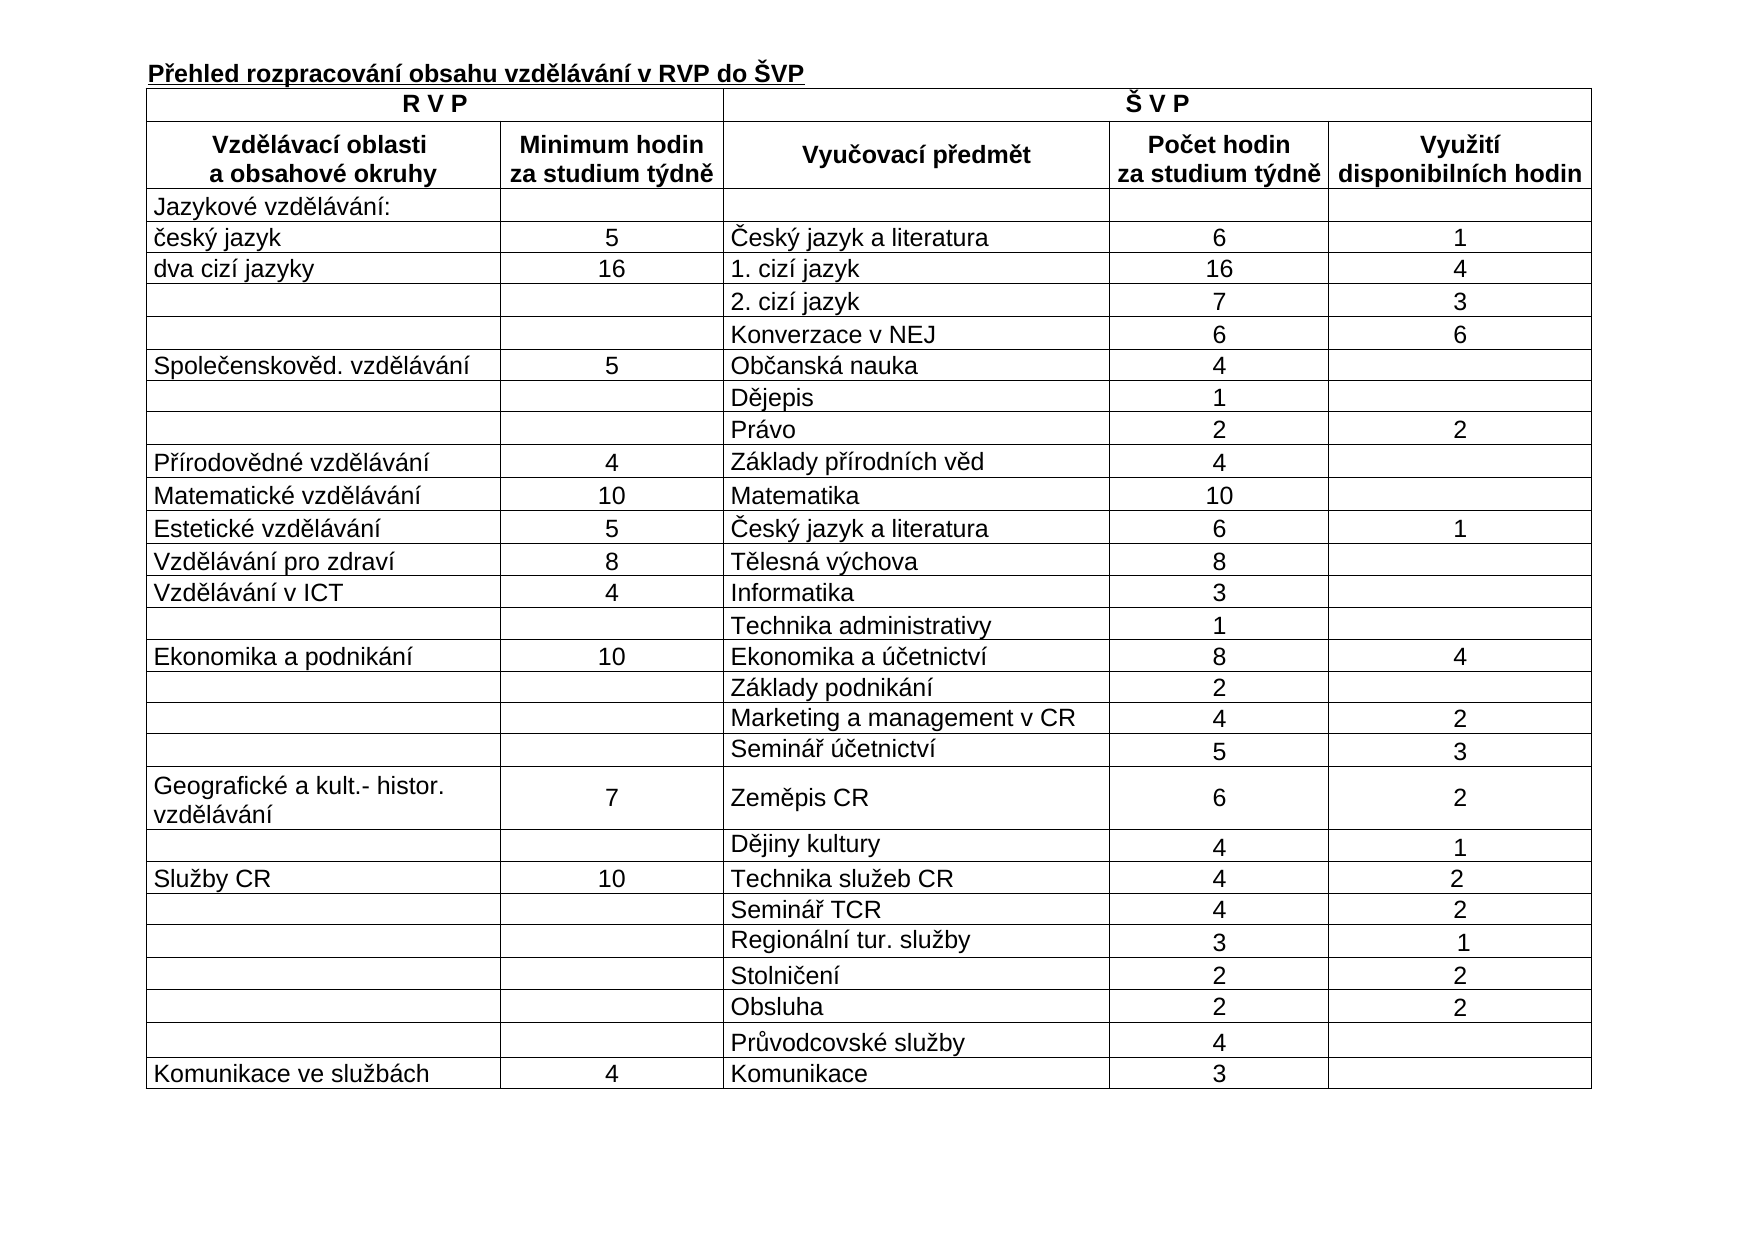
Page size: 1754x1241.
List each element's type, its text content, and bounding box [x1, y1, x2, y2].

table_cell [147, 608, 500, 639]
table_cell [147, 703, 500, 733]
table_cell Vzdělávání pro zdraví [147, 544, 500, 575]
table_cell 4 [1110, 894, 1328, 924]
table_cell 2 [1329, 767, 1591, 828]
table_cell [501, 734, 723, 766]
table_cell 2 [1329, 412, 1591, 444]
table_cell Komunikace ve službách [147, 1058, 500, 1088]
table_cell 1 [1110, 608, 1328, 639]
table_cell [1329, 544, 1591, 575]
table_header Š V P [724, 89, 1591, 121]
table_cell Estetické vzdělávání [147, 511, 500, 542]
table_cell 7 [501, 767, 723, 828]
table_cell 2 [1110, 412, 1328, 444]
table_cell [1329, 350, 1591, 380]
table_cell [501, 189, 723, 221]
table_cell dva cizí jazyky [147, 253, 500, 283]
table_cell Technika služeb CR [724, 862, 1109, 892]
table_cell 1 [1329, 511, 1591, 542]
table_cell [1329, 576, 1591, 607]
table_cell Dějepis [724, 381, 1109, 411]
table_cell Komunikace [724, 1058, 1109, 1088]
table_cell Vzdělávání v ICT [147, 576, 500, 607]
table_cell 1. cizí jazyk [724, 253, 1109, 283]
table_cell 4 [1110, 350, 1328, 380]
table_cell Seminář TCR [724, 894, 1109, 924]
table_cell 3 [1329, 284, 1591, 316]
table_cell Tělesná výchova [724, 544, 1109, 575]
table_cell Využití disponibilních hodin [1329, 122, 1591, 188]
table_cell 2 [1110, 958, 1328, 989]
table_cell 3 [1329, 734, 1591, 766]
table_cell Matematika [724, 478, 1109, 510]
table_cell 4 [1110, 445, 1328, 477]
table_cell [147, 284, 500, 316]
table_cell Marketing a management v CR [724, 703, 1109, 733]
table_cell 2 [1329, 958, 1591, 989]
table_cell 5 [501, 511, 723, 542]
table_cell [501, 317, 723, 349]
table_cell [147, 1023, 500, 1057]
table_cell 7 [1110, 284, 1328, 316]
table_cell [147, 894, 500, 924]
table_cell [147, 672, 500, 702]
table_cell 10 [501, 862, 723, 892]
table_cell 2 [1329, 862, 1591, 892]
table_cell [501, 894, 723, 924]
table_cell Zeměpis CR [724, 767, 1109, 828]
table_cell 8 [501, 544, 723, 575]
table_cell [501, 381, 723, 411]
table_cell [147, 925, 500, 957]
table_cell 2 [1329, 990, 1591, 1022]
table_cell 2 [1110, 990, 1328, 1022]
table_cell 4 [1110, 830, 1328, 861]
table_cell 6 [1110, 767, 1328, 828]
table_cell [501, 1023, 723, 1057]
table_cell Vyučovací předmět [724, 122, 1109, 188]
table_cell 4 [501, 445, 723, 477]
table_cell 2 [1329, 703, 1591, 733]
table_cell Vzdělávací oblasti a obsahové okruhy [147, 122, 500, 188]
table_cell Matematické vzdělávání [147, 478, 500, 510]
table_cell Seminář účetnictví [724, 734, 1109, 766]
table_cell [1110, 189, 1328, 221]
table_cell Společenskověd. vzdělávání [147, 350, 500, 380]
table_cell 4 [1329, 640, 1591, 671]
table_cell Technika administrativy [724, 608, 1109, 639]
table_cell Právo [724, 412, 1109, 444]
table_cell [147, 990, 500, 1022]
table_cell Minimum hodin za studium týdně [501, 122, 723, 188]
table_cell Obsluha [724, 990, 1109, 1022]
table_cell Služby CR [147, 862, 500, 892]
table_cell Český jazyk a literatura [724, 222, 1109, 252]
table_cell Základy přírodních věd [724, 445, 1109, 477]
table_cell 4 [1110, 703, 1328, 733]
table_cell [1329, 608, 1591, 639]
table_cell [501, 830, 723, 861]
table_cell 5 [501, 222, 723, 252]
table_cell 5 [1110, 734, 1328, 766]
table_cell [147, 734, 500, 766]
table_cell 1 [1110, 381, 1328, 411]
table_header R V P [147, 89, 723, 121]
table_cell 4 [1110, 862, 1328, 892]
table_cell 2 [1329, 894, 1591, 924]
table_cell 6 [1110, 511, 1328, 542]
table_cell 6 [1329, 317, 1591, 349]
table_cell [501, 925, 723, 957]
table_cell Regionální tur. služby [724, 925, 1109, 957]
table_cell [1329, 445, 1591, 477]
table_cell 10 [501, 640, 723, 671]
table_cell 4 [1110, 1023, 1328, 1057]
table_cell 16 [1110, 253, 1328, 283]
table_cell český jazyk [147, 222, 500, 252]
table_cell [501, 672, 723, 702]
table_cell 2. cizí jazyk [724, 284, 1109, 316]
table_cell 1 [1329, 222, 1591, 252]
table_cell Ekonomika a účetnictví [724, 640, 1109, 671]
table_cell [147, 412, 500, 444]
table_cell 4 [1329, 253, 1591, 283]
table_cell 10 [1110, 478, 1328, 510]
table_cell Český jazyk a literatura [724, 511, 1109, 542]
table_cell Informatika [724, 576, 1109, 607]
table_cell 3 [1110, 576, 1328, 607]
table_cell [147, 317, 500, 349]
table_cell [147, 381, 500, 411]
table_cell Průvodcovské služby [724, 1023, 1109, 1057]
table_cell [1329, 1023, 1591, 1057]
table_cell Přírodovědné vzdělávání [147, 445, 500, 477]
table_cell 10 [501, 478, 723, 510]
table_cell [1329, 189, 1591, 221]
table_cell [501, 958, 723, 989]
table_cell [724, 189, 1109, 221]
table_cell 6 [1110, 222, 1328, 252]
table_cell 4 [501, 1058, 723, 1088]
table_cell [501, 703, 723, 733]
table_cell [501, 412, 723, 444]
table_cell Jazykové vzdělávání: [147, 189, 500, 221]
table_cell [147, 830, 500, 861]
table_cell [1329, 381, 1591, 411]
table_cell Dějiny kultury [724, 830, 1109, 861]
table_cell Ekonomika a podnikání [147, 640, 500, 671]
table_cell Základy podnikání [724, 672, 1109, 702]
table_cell [1329, 478, 1591, 510]
table_cell Občanská nauka [724, 350, 1109, 380]
table_cell 3 [1110, 1058, 1328, 1088]
table_cell [1329, 672, 1591, 702]
table_cell [1329, 1058, 1591, 1088]
table_cell 3 [1110, 925, 1328, 957]
table_cell 4 [501, 576, 723, 607]
table_cell [501, 990, 723, 1022]
table_cell Stolničení [724, 958, 1109, 989]
table_cell [501, 284, 723, 316]
text Přehled rozpracování obsahu vzdělávání v RVP do ŠVP [148, 59, 1606, 88]
table_cell [147, 958, 500, 989]
table_cell 1 [1329, 830, 1591, 861]
table_cell 8 [1110, 544, 1328, 575]
table_cell 16 [501, 253, 723, 283]
table_cell Konverzace v NEJ [724, 317, 1109, 349]
table_cell 2 [1110, 672, 1328, 702]
table_cell [501, 608, 723, 639]
table_cell Počet hodin za studium týdně [1110, 122, 1328, 188]
table_cell Geografické a kult.- histor. vzdělávání [147, 767, 500, 828]
table_cell 6 [1110, 317, 1328, 349]
table_cell 1 [1329, 925, 1591, 957]
table_cell 5 [501, 350, 723, 380]
table_cell 8 [1110, 640, 1328, 671]
